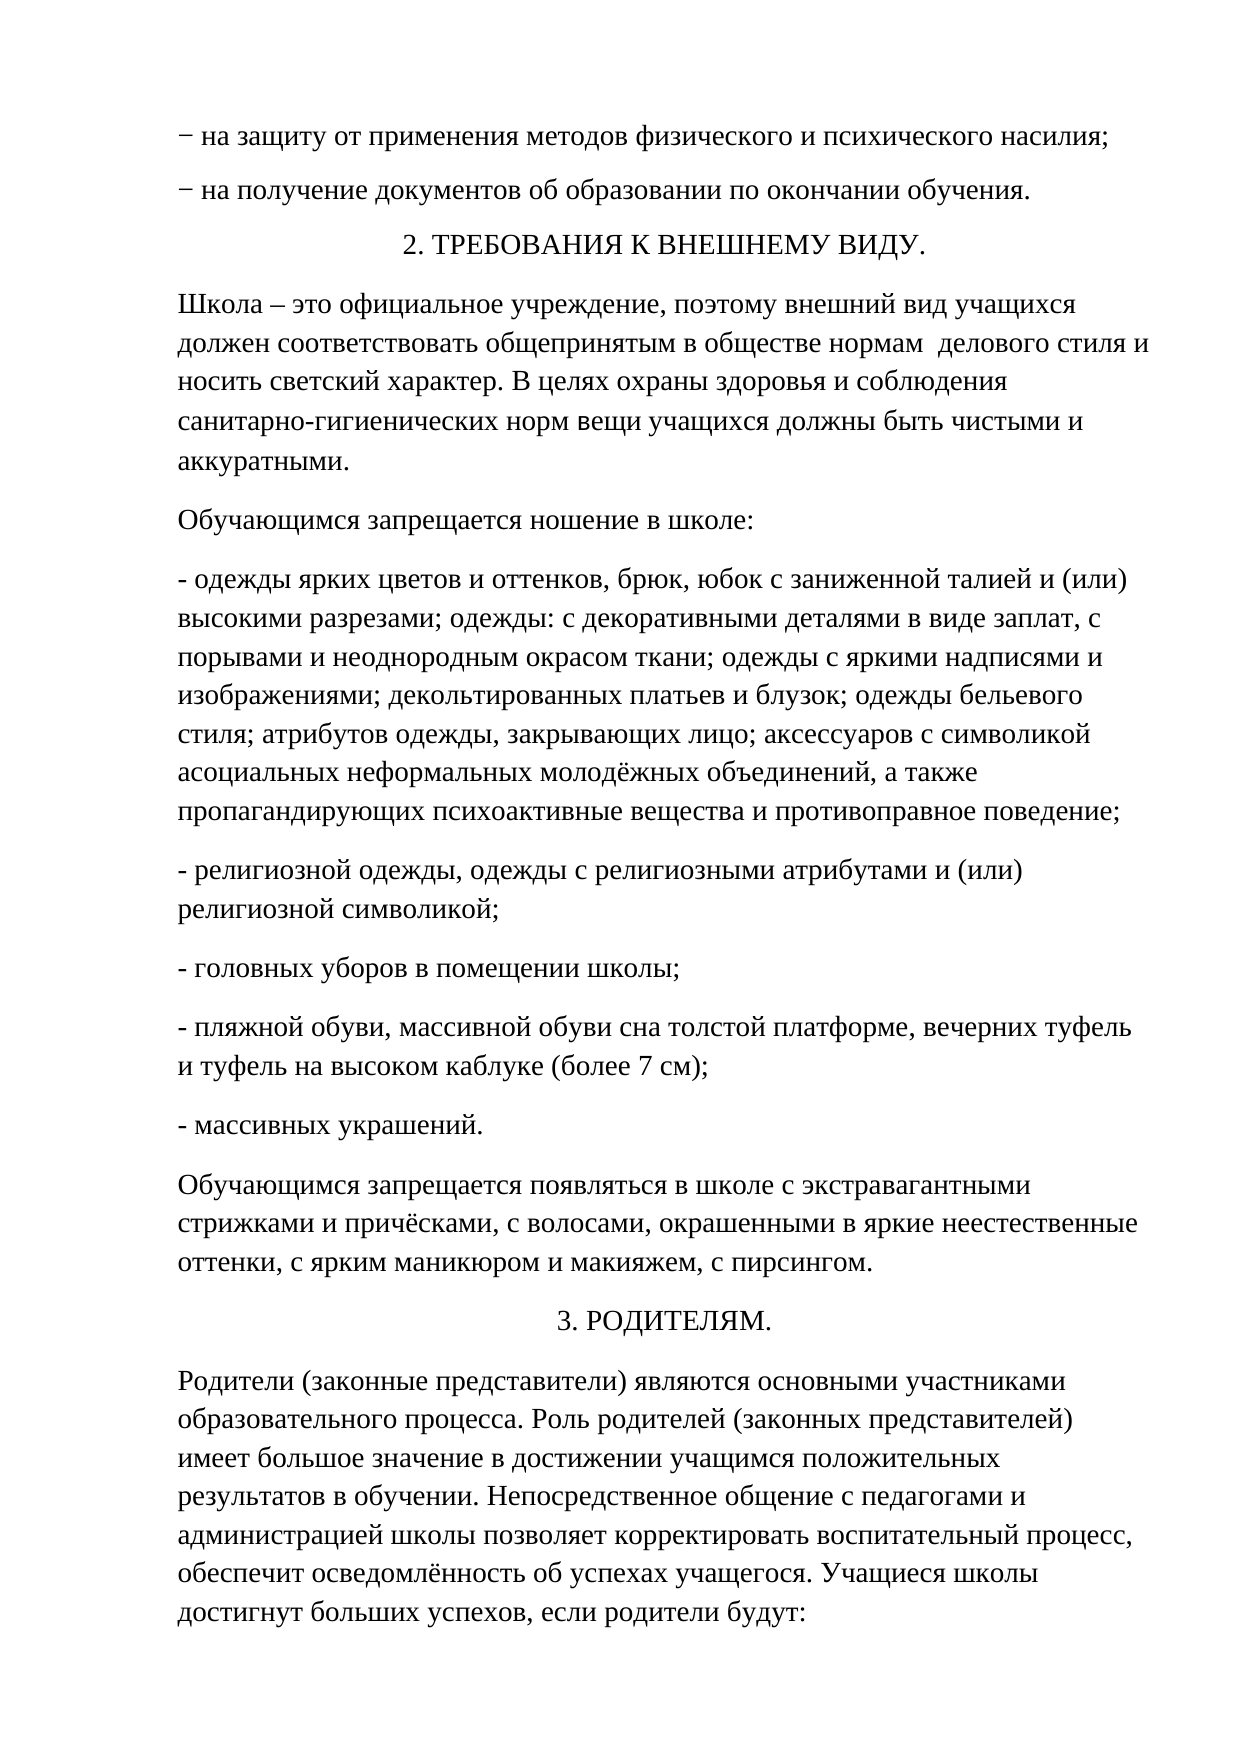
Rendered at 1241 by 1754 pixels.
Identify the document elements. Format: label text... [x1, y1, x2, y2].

text 2. ТРЕБОВАНИЯ К ВНЕШНЕМУ ВИДУ. [177, 227, 1152, 260]
text Обучающимся запрещается ношение в школе: [177, 502, 1152, 536]
text − на защиту от применения методов физического и психического насилия; [177, 118, 1152, 152]
text - пляжной обуви, массивной обуви сна толстой платформе, вечерних туфель и туфель на высоком каблуке (более 7 см); [177, 1009, 1152, 1082]
text Школа – это официальное учреждение, поэтому внешний вид учащихся должен соответствовать общепринятым в обществе нормам делового стиля и носить светский характер. В целях охраны здоровья и соблюдения санитарно-гигиенических норм вещи учащихся должны быть чистыми и аккуратными. [177, 286, 1152, 476]
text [177, 1363, 1152, 1627]
text Обучающимся запрещается появляться в школе с экстравагантными стрижками и причёсками, с волосами, окрашенными в яркие неестественные оттенки, с ярким маникюром и макияжем, с пирсингом. [177, 1167, 1152, 1277]
text - головных уборов в помещении школы; [177, 950, 1152, 984]
text - массивных украшений. [177, 1107, 1152, 1141]
text - религиозной одежды, одежды с религиозными атрибутами и (или) религиозной символикой; [177, 852, 1152, 924]
text - одежды ярких цветов и оттенков, брюк, юбок с заниженной талией и (или) высокими разрезами; одежды: с декоративными деталями в виде заплат, с порывами и неоднородным окрасом ткани; одежды с яркими надписями и изображениями; декольтированных платьев и блузок; одежды бельевого стиля; атрибутов одежды, закрывающих лицо; аксессуаров с символикой асоциальных неформальных молодёжных объединений, а также пропагандирующих психоактивные вещества и противоправное поведение; [177, 562, 1152, 826]
text − на получение документов об образовании по окончании обучения. [177, 172, 1152, 206]
text 3. РОДИТЕЛЯМ. [177, 1303, 1152, 1337]
